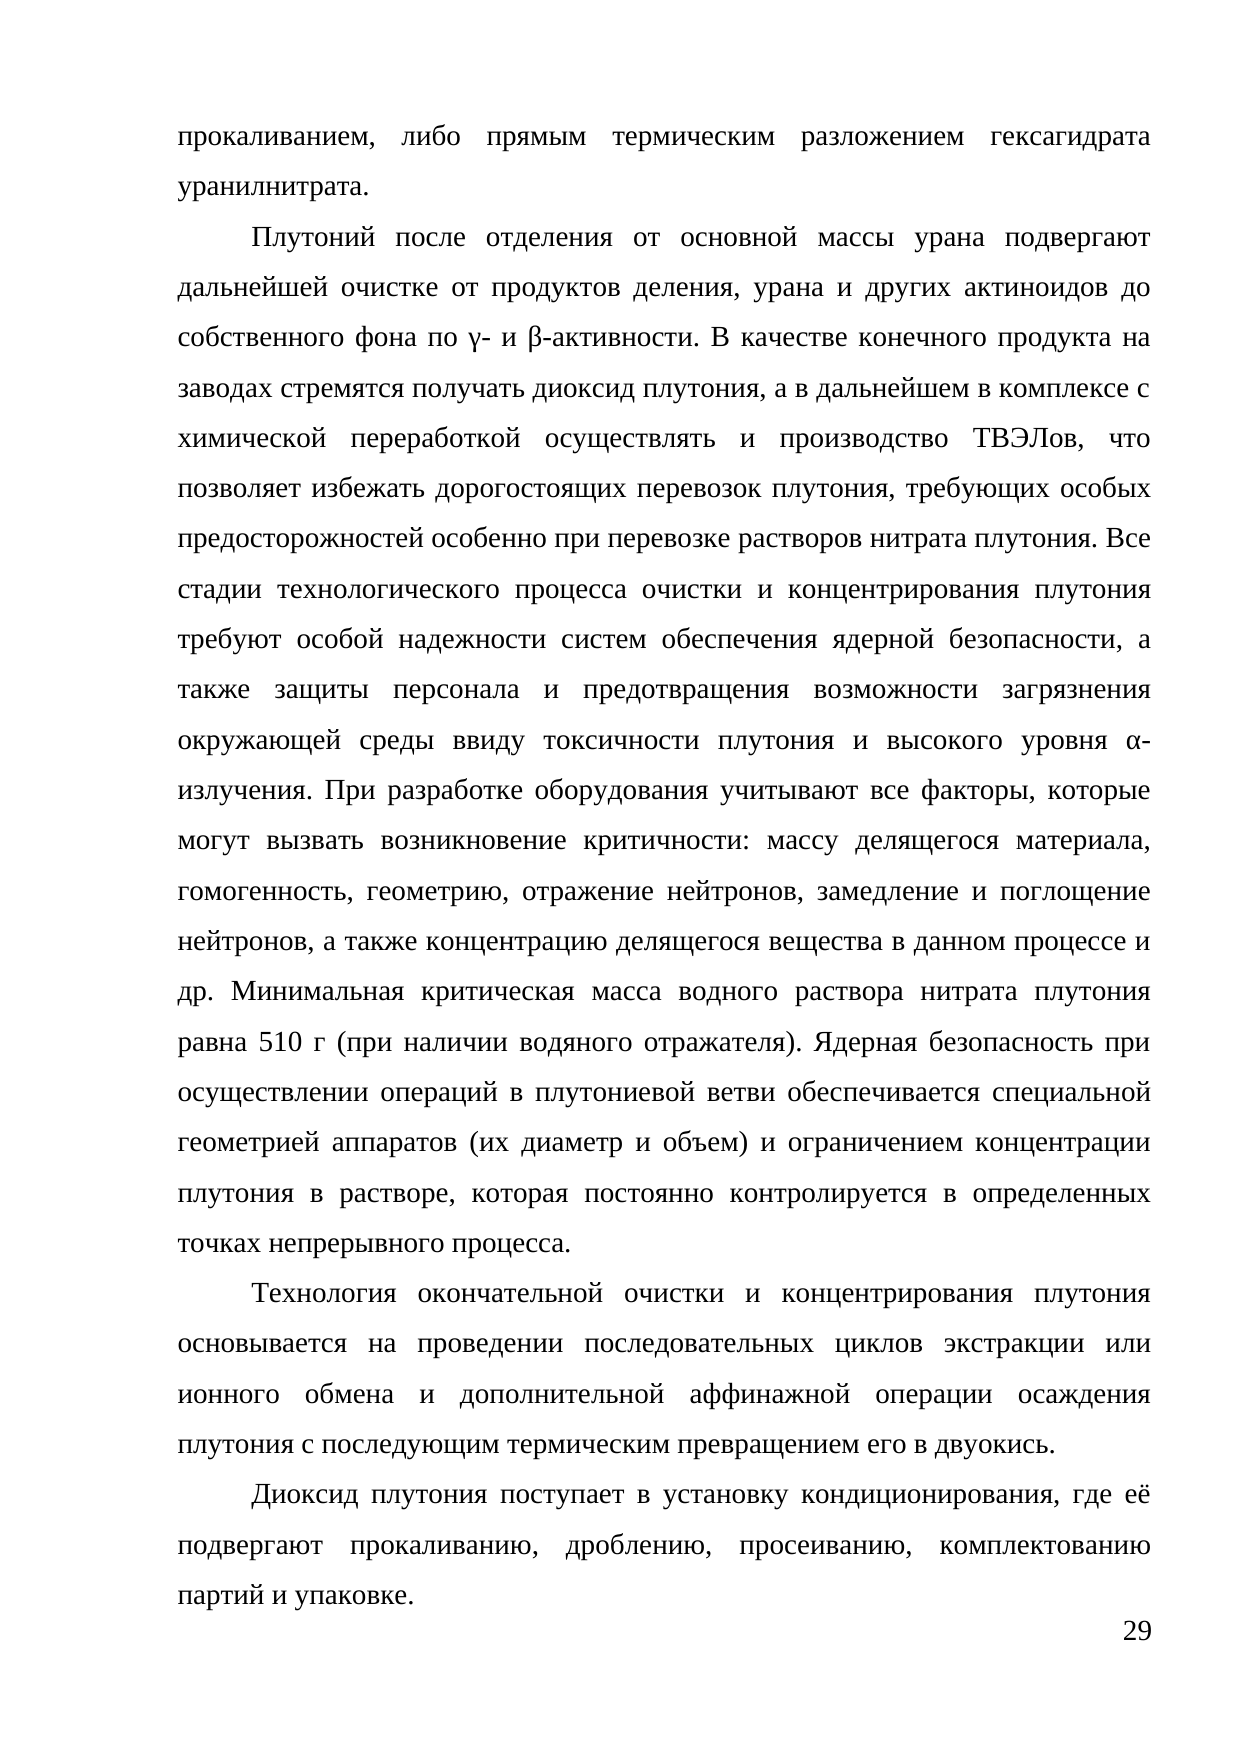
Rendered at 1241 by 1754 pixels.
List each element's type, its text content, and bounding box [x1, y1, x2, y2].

text Плутоний после отделения от основной массы урана подвергают дальнейшей очистке от продуктов деления, урана и других актиноидов до собственного фона по γ- и β-активности. В качестве конечного продукта на заводах стремятся получать диоксид плутония, а в дальнейшем в комплексе с химической переработкой осуществлять и производство ТВЭЛов, что позволяет избежать дорогостоящих перевозок плутония, требующих особых предосторожностей особенно при перевозке растворов нитрата плутония. Все стадии технологического процесса очистки и концентрирования плутония требуют особой надежности систем обеспечения ядерной безопасности, а также защиты персонала и предотвращения возможности загрязнения окружающей среды ввиду токсичности плутония и высокого уровня α-излучения. При разработке оборудования учитывают все факторы, которые могут вызвать возникновение критичности: массу делящегося материала, гомогенность, геометрию, отражение нейтронов, замедление и поглощение нейтронов, а также концентрацию делящегося вещества в данном процессе и др. Минимальная критическая масса водного раствора нитрата плутония равна 510 г (при наличии водяного отражателя). Ядерная безопасность при осуществлении операций в плутониевой ветви обеспечивается специальной геометрией аппаратов (их диаметр и объем) и ограничением концентрации плутония в растворе, которая постоянно контролируется в определенных точках непрерывного процесса. [177, 219, 1152, 1258]
text Диоксид плутония поступает в установку кондиционирования, где её подвергают прокаливанию, дроблению, просеиванию, комплектованию партий и упаковке. [177, 1477, 1152, 1611]
text Технология окончательной очистки и концентрирования плутония основывается на проведении последовательных циклов экстракции или ионного обмена и дополнительной аффинажной операции осаждения плутония с последующим термическим превращением его в двуокись. [177, 1275, 1152, 1460]
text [177, 118, 1152, 202]
